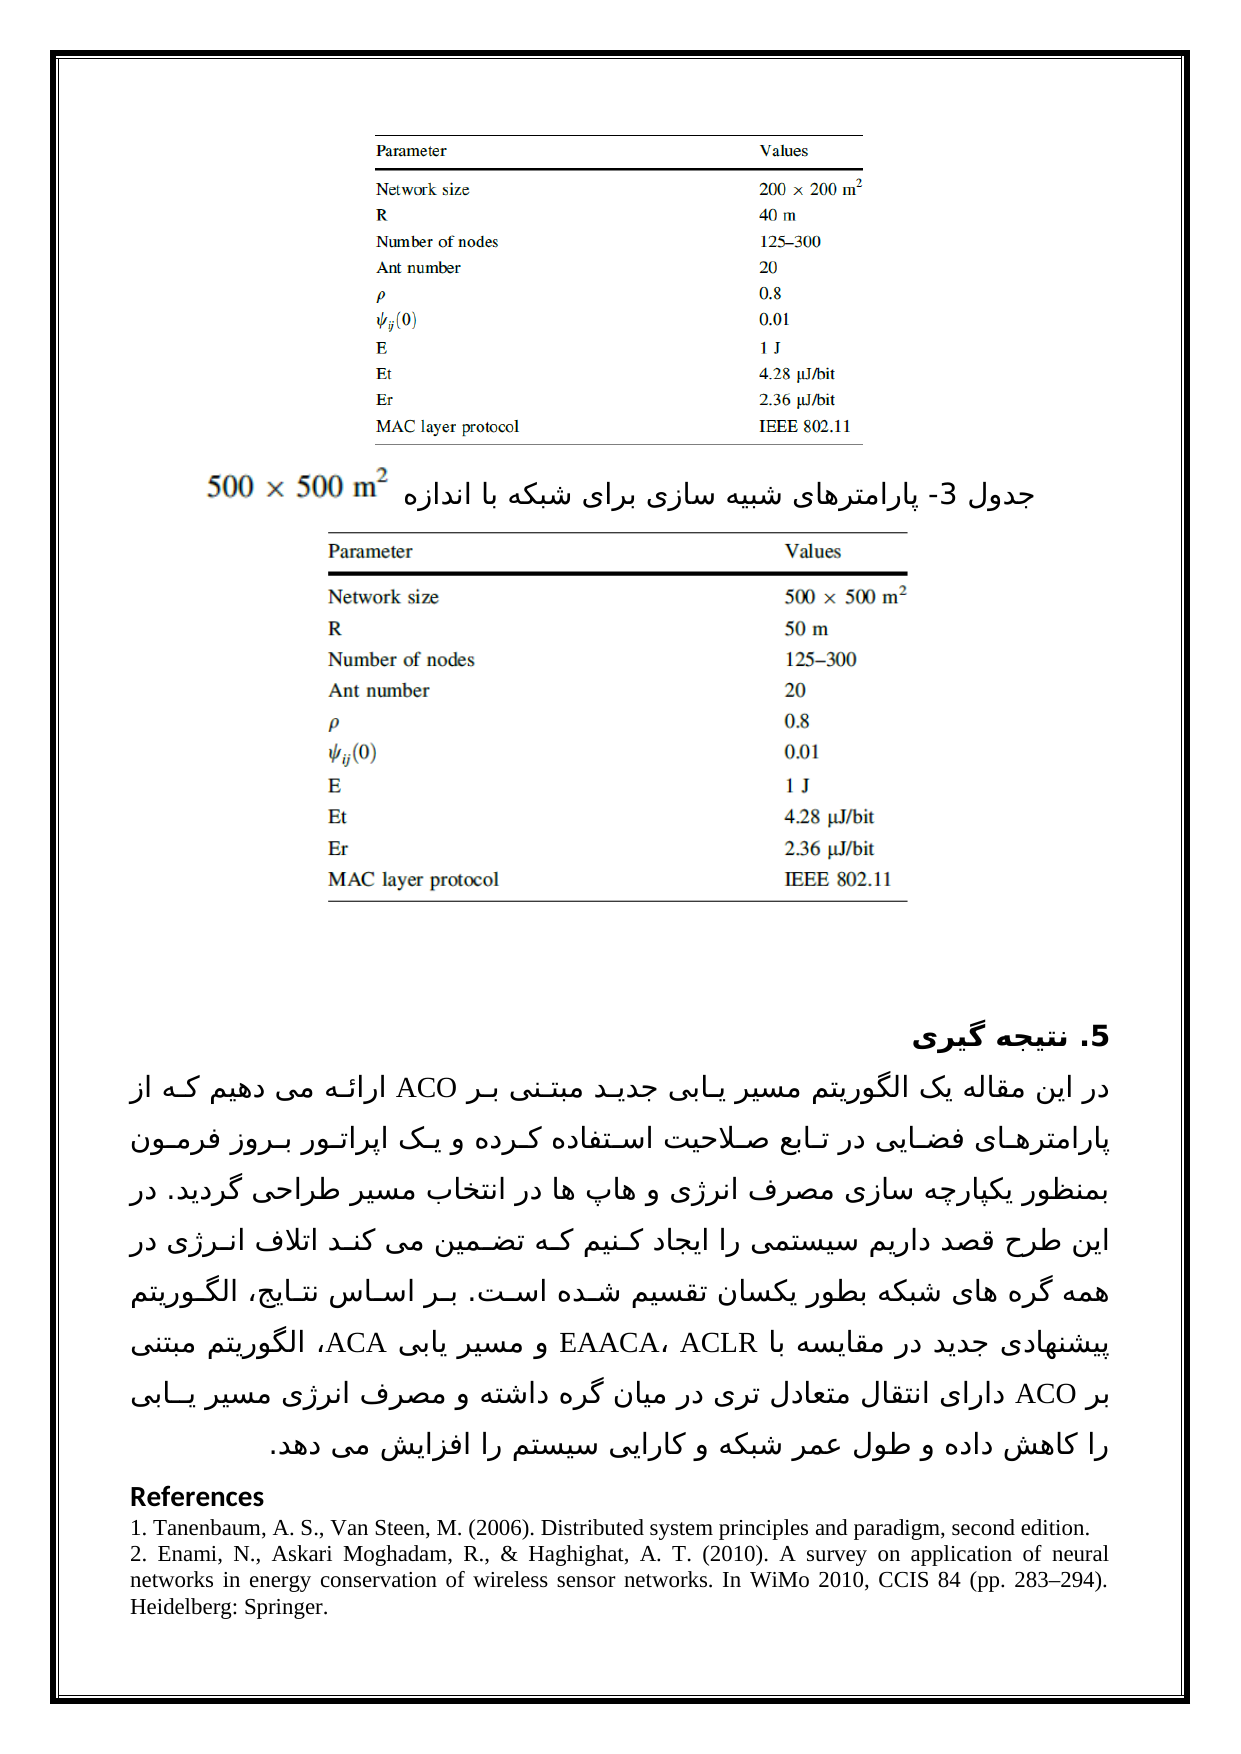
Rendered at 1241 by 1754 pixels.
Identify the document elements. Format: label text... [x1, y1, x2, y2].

picture [373, 130, 867, 453]
text 5. نتیجه گیری [130, 1019, 1110, 1053]
text در این مقاله یک الگوریتم مسیر یابی جدید مبتنی بر ACO ارائه می دهیم که از پارامترهای فضایی در تابع صلاحیت استفاده کرده و یک اپراتور بروز فرمون بمنظور یکپارچه سازی مصرف انرژی و هاپ ها در انتخاب مسیر طراحی گردید. در این طرح قصد داریم سیستمی را ایجاد کنیم که تضمین می کند اتلاف انرژی در همه گره های شبکه بطور یکسان تقسیم شده است. بر اساس نتایج، الگوریتم پیشنهادی جدید در مقایسه با EAACA، ACLR و مسیر یابی ACA، الگوریتم مبتنی بر ACO دارای انتقال متعادل تری در میان گره داشته و مصرف انرژی مسیر یابی را کاهش داده و طول عمر شبکه و کارایی سیستم را افزایش می دهد. [130, 1070, 1110, 1461]
picture [204, 466, 394, 505]
text References [130, 1478, 1110, 1514]
picture [325, 528, 915, 905]
text جدول 3- پارامترهای شبیه سازی برای شبکه با اندازه [130, 467, 1110, 512]
text 1. Tanenbaum, A. S., Van Steen, M. (2006). Distributed system principles and paradigm, second edition. [130, 1514, 1110, 1540]
text 2. Enami, N., Askari Moghadam, R., & Haghighat, A. T. (2010). A survey on application of neural networks in energy conservation of wireless sensor networks. In WiMo 2010, CCIS 84 (pp. 283–294). Heidelberg: Springer. [130, 1540, 1110, 1619]
